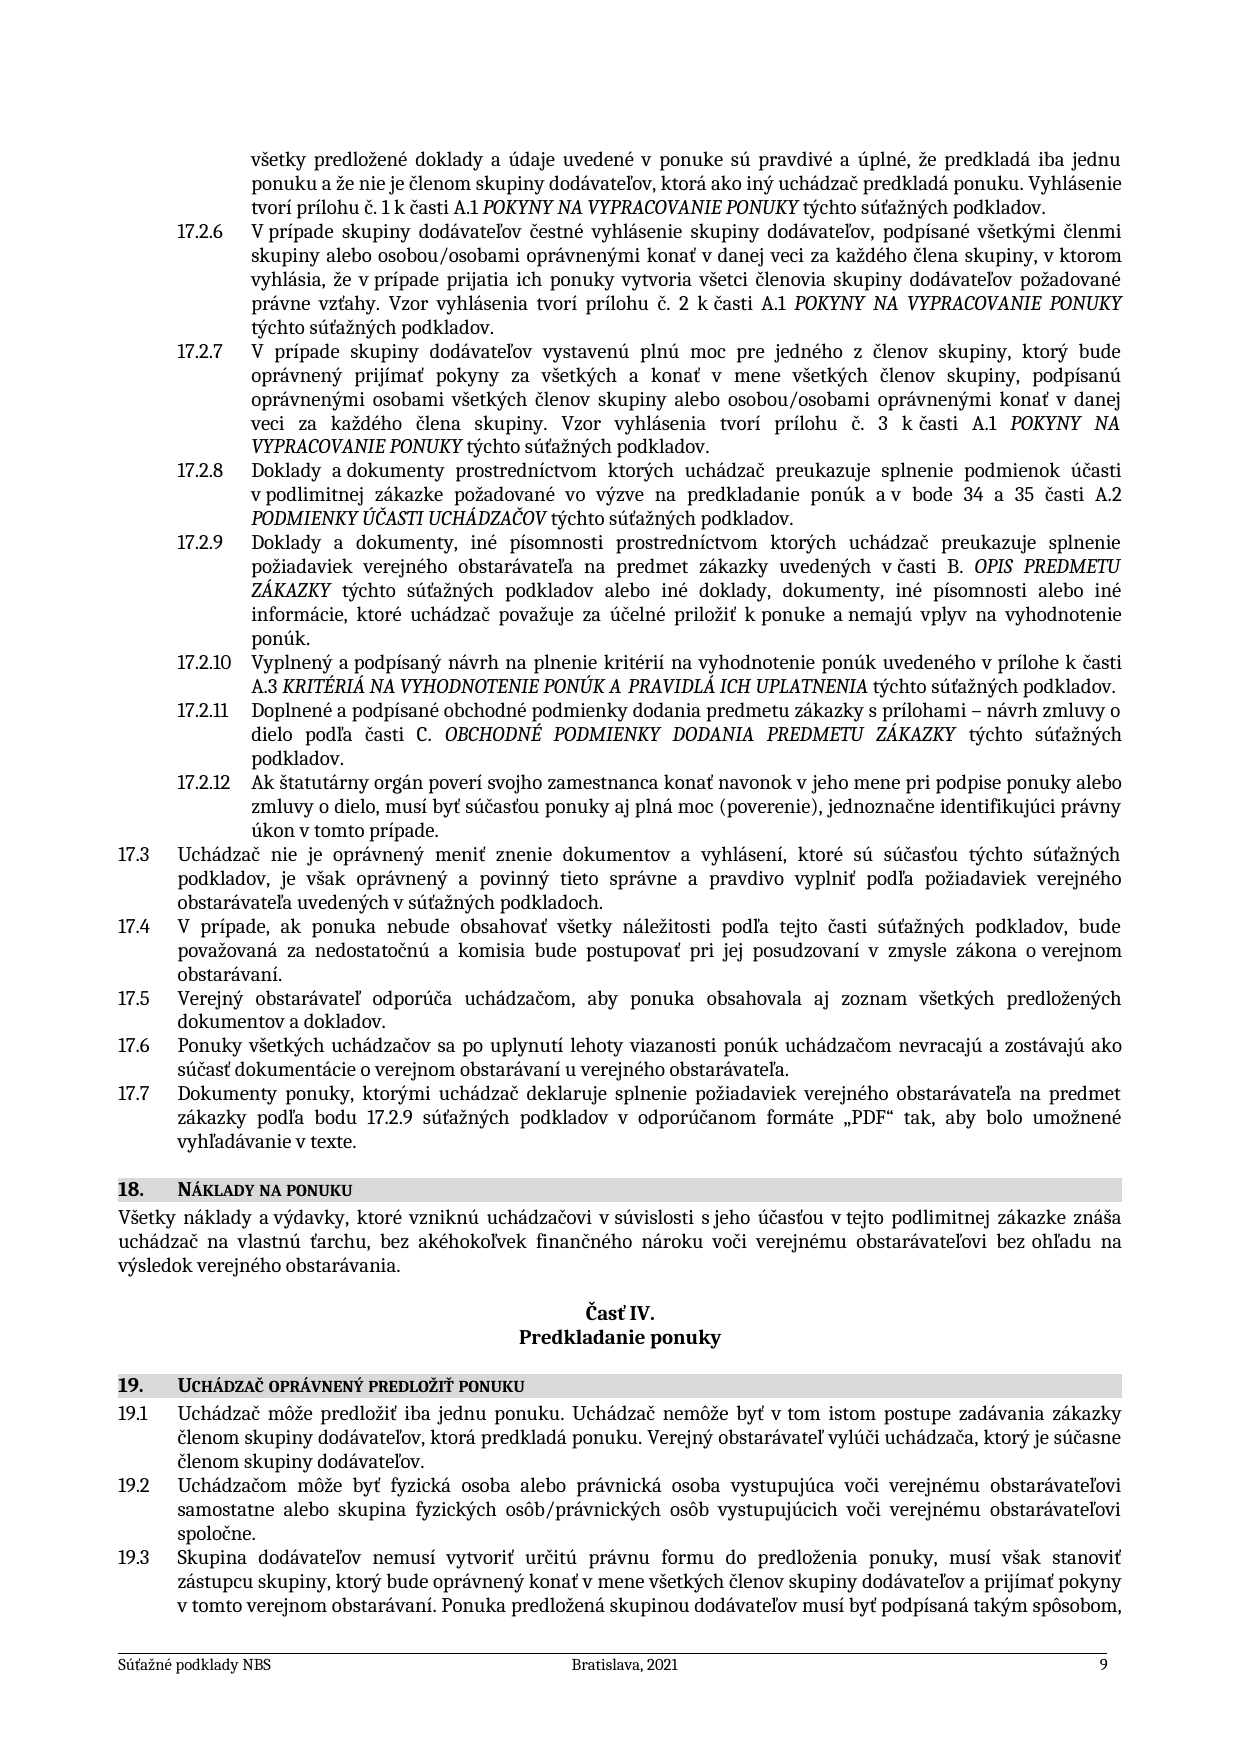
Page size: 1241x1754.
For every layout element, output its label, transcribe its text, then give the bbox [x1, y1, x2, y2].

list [118, 1546, 1122, 1617]
text Všetky náklady a výdavky, ktoré vzniknú uchádzačovi v súvislosti s jeho účasťou v tejto podlimitnej zákazke znáša uchádzač na vlastnú ťarchu, bez akéhokoľvek finančného nároku voči verejnému obstarávateľovi bez ohľadu na výsledok verejného obstarávania. [118, 1206, 1122, 1278]
list V prípade, ak ponuka nebude obsahovať všetky náležitosti podľa tejto časti súťažných podkladov, bude považovaná za nedostatočnú a komisia bude postupovať pri jej posudzovaní v zmysle zákona o verejnom obstarávaní. [118, 914, 1122, 986]
list Doklady a dokumenty prostredníctvom ktorých uchádzač preukazuje splnenie podmienok účasti v podlimitnej zákazke požadované vo výzve na predkladanie ponúk a v bode 34 a 35 časti A.2 PODMIENKY ÚČASTI UCHÁDZAČOV týchto súťažných podkladov. [177, 459, 1122, 531]
list Uchádzač môže predložiť iba jednu ponuku. Uchádzač nemôže byť v tom istom postupe zadávania zákazky členom skupiny dodávateľov, ktorá predkladá ponuku. Verejný obstarávateľ vylúči uchádzača, ktorý je súčasne členom skupiny dodávateľov. [118, 1402, 1122, 1474]
list Dokumenty ponuky, ktorými uchádzač deklaruje splnenie požiadaviek verejného obstarávateľa na predmet zákazky podľa bodu 17.2.9 súťažných podkladov v odporúčanom formáte „PDF“ tak, aby bolo umožnené vyhľadávanie v texte. [118, 1082, 1122, 1154]
list Verejný obstarávateľ odporúča uchádzačom, aby ponuka obsahovala aj zoznam všetkých predložených dokumentov a dokladov. [118, 986, 1122, 1034]
list Vyplnený a podpísaný návrh na plnenie kritérií na vyhodnotenie ponúk uvedeného v prílohe k časti A.3 KRITÉRIÁ NA VYHODNOTENIE PONÚK A PRAVIDLÁ ICH UPLATNENIA týchto súťažných podkladov. [177, 651, 1122, 699]
list Uchádzačom môže byť fyzická osoba alebo právnická osoba vystupujúca voči verejnému obstarávateľovi samostatne alebo skupina fyzických osôb/právnických osôb vystupujúcich voči verejnému obstarávateľovi spoločne. [118, 1474, 1122, 1546]
text Časť IV. [118, 1302, 1122, 1326]
list Ponuky všetkých uchádzačov sa po uplynutí lehoty viazanosti ponúk uchádzačom nevracajú a zostávajú ako súčasť dokumentácie o verejnom obstarávaní u verejného obstarávateľa. [118, 1034, 1122, 1082]
list Náklady na ponuku [118, 1178, 1122, 1202]
list Doplnené a podpísané obchodné podmienky dodania predmetu zákazky s prílohami – návrh zmluvy o dielo podľa časti C. OBCHODNÉ PODMIENKY DODANIA PREDMETU ZÁKAZKY týchto súťažných podkladov. [177, 699, 1122, 771]
text Predkladanie ponuky [118, 1326, 1122, 1350]
list Uchádzač oprávnený predložiť ponuku [118, 1374, 1122, 1398]
list V prípade skupiny dodávateľov čestné vyhlásenie skupiny dodávateľov, podpísané všetkými členmi skupiny alebo osobou/osobami oprávnenými konať v danej veci za každého člena skupiny, v ktorom vyhlásia, že v prípade prijatia ich ponuky vytvoria všetci členovia skupiny dodávateľov požadované právne vzťahy. Vzor vyhlásenia tvorí prílohu č. 2 k časti A.1 POKYNY NA VYPRACOVANIE PONUKY týchto súťažných podkladov. [177, 219, 1122, 339]
list Uchádzač nie je oprávnený meniť znenie dokumentov a vyhlásení, ktoré sú súčasťou týchto súťažných podkladov, je však oprávnený a povinný tieto správne a pravdivo vyplniť podľa požiadaviek verejného obstarávateľa uvedených v súťažných podkladoch. [118, 842, 1122, 914]
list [177, 148, 1122, 219]
list V prípade skupiny dodávateľov vystavenú plnú moc pre jedného z členov skupiny, ktorý bude oprávnený prijímať pokyny za všetkých a konať v mene všetkých členov skupiny, podpísanú oprávnenými osobami všetkých členov skupiny alebo osobou/osobami oprávnenými konať v danej veci za každého člena skupiny. Vzor vyhlásenia tvorí prílohu č. 3 k časti A.1 POKYNY NA VYPRACOVANIE PONUKY týchto súťažných podkladov. [177, 339, 1122, 459]
list Doklady a dokumenty, iné písomnosti prostredníctvom ktorých uchádzač preukazuje splnenie požiadaviek verejného obstarávateľa na predmet zákazky uvedených v časti B. OPIS PREDMETU ZÁKAZKY týchto súťažných podkladov alebo iné doklady, dokumenty, iné písomnosti alebo iné informácie, ktoré uchádzač považuje za účelné priložiť k ponuke a nemajú vplyv na vyhodnotenie ponúk. [177, 531, 1122, 651]
list Ak štatutárny orgán poverí svojho zamestnanca konať navonok v jeho mene pri podpise ponuky alebo zmluvy o dielo, musí byť súčasťou ponuky aj plná moc (poverenie), jednoznačne identifikujúci právny úkon v tomto prípade. [177, 771, 1122, 842]
